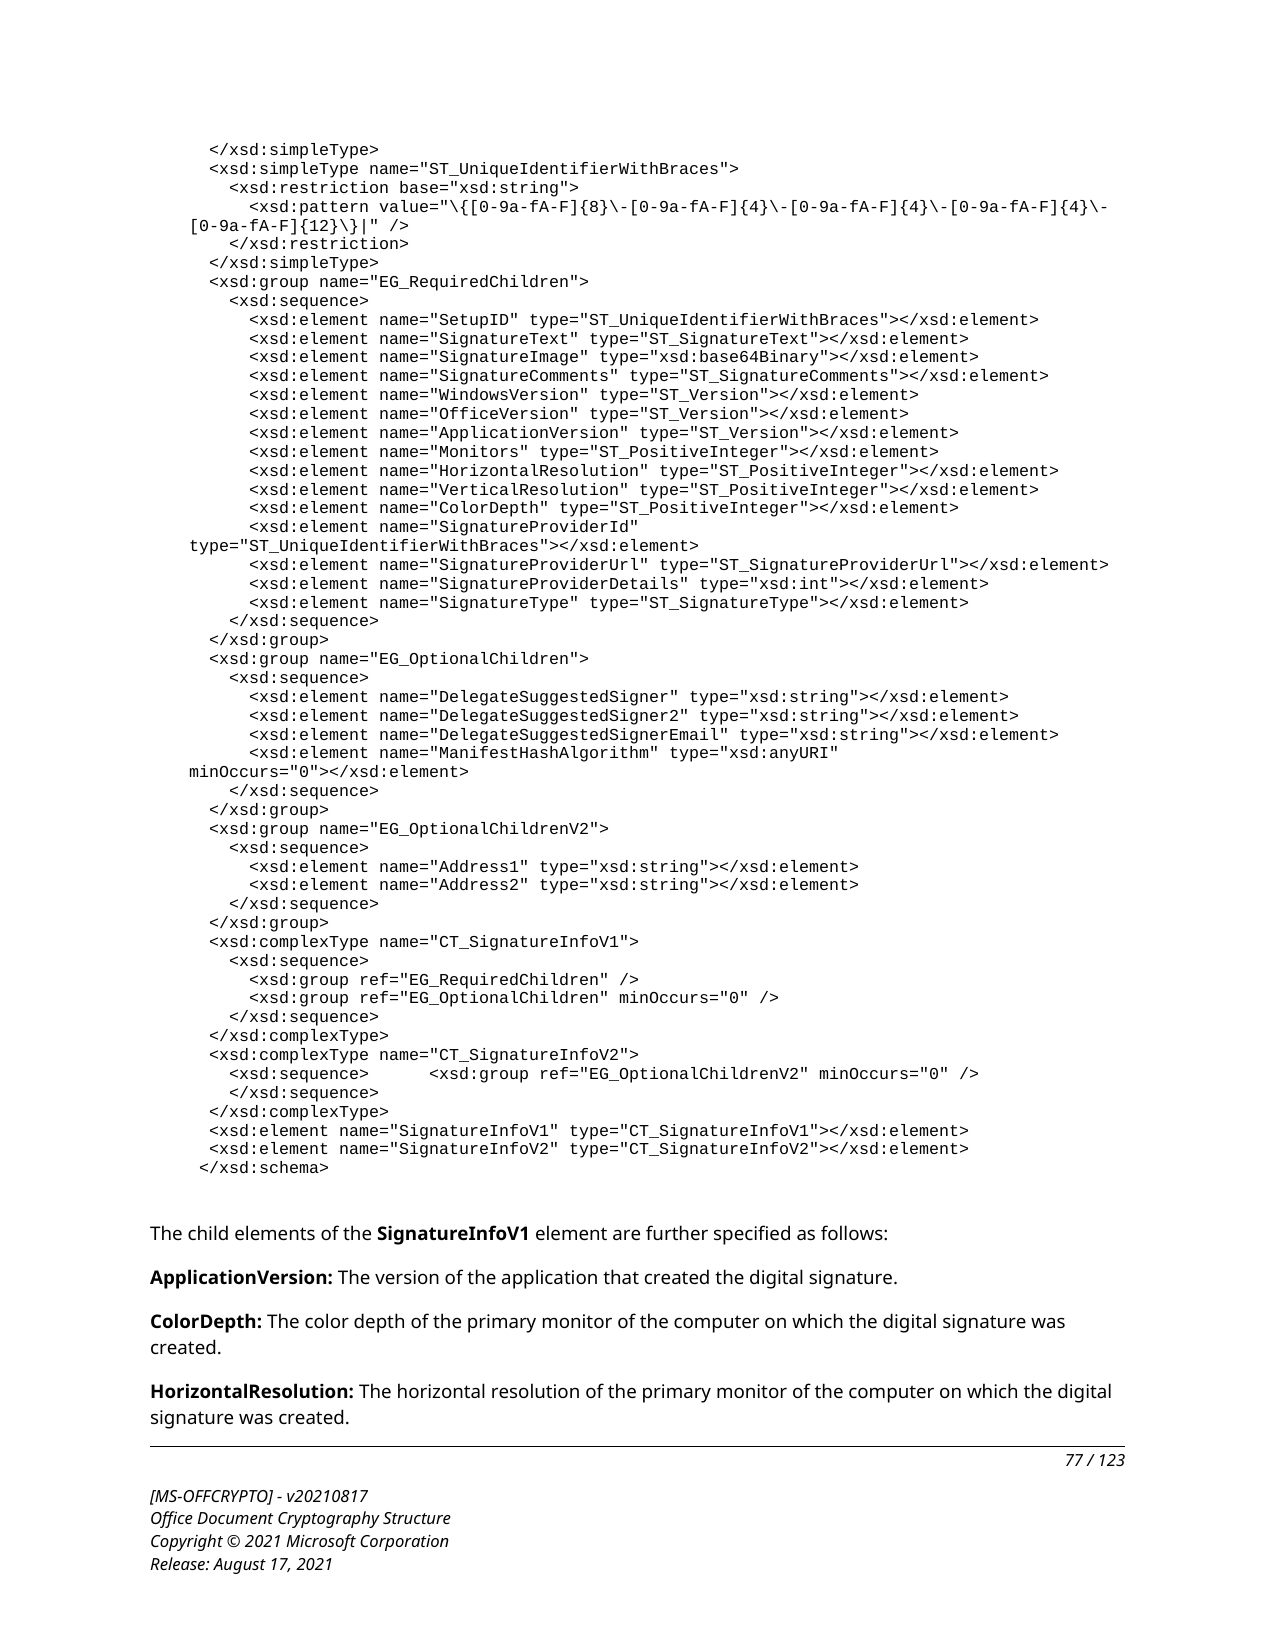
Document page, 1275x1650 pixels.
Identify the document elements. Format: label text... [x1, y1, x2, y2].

text <xsd:sequence> [175, 938, 1137, 957]
text <xsd:element name="SignatureProviderId" type="ST_UniqueIdentifierWithBraces"></xsd:element> [175, 504, 1137, 542]
text </xsd:group> [175, 787, 1137, 806]
text <xsd:sequence> [175, 655, 1137, 674]
text <xsd:sequence> [175, 278, 1137, 297]
text <xsd:element name="HorizontalResolution" type="ST_PositiveInteger"></xsd:element> [175, 448, 1137, 466]
text <xsd:element name="SignatureText" type="ST_SignatureText"></xsd:element> [175, 316, 1137, 334]
text <xsd:element name="Monitors" type="ST_PositiveInteger"></xsd:element> [175, 429, 1137, 448]
text <xsd:element name="VerticalResolution" type="ST_PositiveInteger"></xsd:element> [175, 466, 1137, 485]
text <xsd:element name="SignatureInfoV1" type="CT_SignatureInfoV1"></xsd:element> [175, 1107, 1137, 1126]
text </xsd:simpleType> [175, 133, 1137, 146]
text <xsd:element name="ApplicationVersion" type="ST_Version"></xsd:element> [175, 410, 1137, 429]
text <xsd:complexType name="CT_SignatureInfoV1"> [175, 919, 1137, 938]
text HorizontalResolution: The horizontal resolution of the primary monitor of the computer on which the digital signature was created. [150, 1379, 1125, 1430]
text <xsd:element name="DelegateSuggestedSigner" type="xsd:string"></xsd:element> [175, 674, 1137, 693]
text <xsd:element name="ManifestHashAlgorithm" type="xsd:anyURI" minOccurs="0"></xsd:element> [175, 730, 1137, 768]
text </xsd:simpleType> [175, 240, 1137, 259]
text <xsd:group name="EG_RequiredChildren"> [175, 259, 1137, 278]
text <xsd:pattern value="\{[0-9a-fA-F]{8}\-[0-9a-fA-F]{4}\-[0-9a-fA-F]{4}\-[0-9a-fA-F]{4}\-[0-9a-fA-F]{12}\}|" /> [175, 184, 1137, 221]
text ApplicationVersion: The version of the application that created the digital signature. [150, 1264, 1125, 1290]
text <xsd:element name="ColorDepth" type="ST_PositiveInteger"></xsd:element> [175, 485, 1137, 504]
text <xsd:element name="SignatureImage" type="xsd:base64Binary"></xsd:element> [175, 334, 1137, 353]
text </xsd:complexType> [175, 1013, 1137, 1032]
text <xsd:group name="EG_OptionalChildren"> [175, 636, 1137, 655]
text <xsd:sequence> <xsd:group ref="EG_OptionalChildrenV2" minOccurs="0" /> [175, 1051, 1137, 1070]
text <xsd:element name="SetupID" type="ST_UniqueIdentifierWithBraces"></xsd:element> [175, 297, 1137, 316]
text </xsd:sequence> [175, 1070, 1137, 1089]
text </xsd:complexType> [175, 1089, 1137, 1107]
text </xsd:schema> [175, 1145, 1137, 1189]
text <xsd:restriction base="xsd:string"> [175, 165, 1137, 184]
text </xsd:sequence> [175, 768, 1137, 787]
text <xsd:element name="SignatureProviderDetails" type="xsd:int"></xsd:element> [175, 561, 1137, 579]
text <xsd:group name="EG_OptionalChildrenV2"> [175, 806, 1137, 825]
text <xsd:element name="OfficeVersion" type="ST_Version"></xsd:element> [175, 391, 1137, 410]
text </xsd:group> [175, 900, 1137, 919]
text <xsd:element name="DelegateSuggestedSigner2" type="xsd:string"></xsd:element> [175, 693, 1137, 712]
text <xsd:element name="SignatureInfoV2" type="CT_SignatureInfoV2"></xsd:element> [175, 1126, 1137, 1145]
text <xsd:element name="Address2" type="xsd:string"></xsd:element> [175, 862, 1137, 881]
text <xsd:element name="Address1" type="xsd:string"></xsd:element> [175, 843, 1137, 862]
text </xsd:sequence> [175, 994, 1137, 1013]
text <xsd:sequence> [175, 825, 1137, 843]
text <xsd:element name="SignatureComments" type="ST_SignatureComments"></xsd:element> [175, 353, 1137, 372]
text </xsd:sequence> [175, 881, 1137, 900]
text <xsd:element name="DelegateSuggestedSignerEmail" type="xsd:string"></xsd:element> [175, 712, 1137, 730]
text The child elements of the SignatureInfoV1 element are further specified as follows: [150, 1220, 1125, 1246]
text <xsd:group ref="EG_OptionalChildren" minOccurs="0" /> [175, 976, 1137, 994]
text ColorDepth: The color depth of the primary monitor of the computer on which the digital signature was created. [150, 1309, 1125, 1360]
text </xsd:restriction> [175, 221, 1137, 240]
text <xsd:simpleType name="ST_UniqueIdentifierWithBraces"> [175, 146, 1137, 165]
text <xsd:element name="SignatureType" type="ST_SignatureType"></xsd:element> [175, 579, 1137, 598]
text <xsd:element name="WindowsVersion" type="ST_Version"></xsd:element> [175, 372, 1137, 391]
text <xsd:group ref="EG_RequiredChildren" /> [175, 957, 1137, 976]
text <xsd:complexType name="CT_SignatureInfoV2"> [175, 1032, 1137, 1051]
text </xsd:group> [175, 617, 1137, 636]
text </xsd:sequence> [175, 598, 1137, 617]
text <xsd:element name="SignatureProviderUrl" type="ST_SignatureProviderUrl"></xsd:element> [175, 542, 1137, 561]
